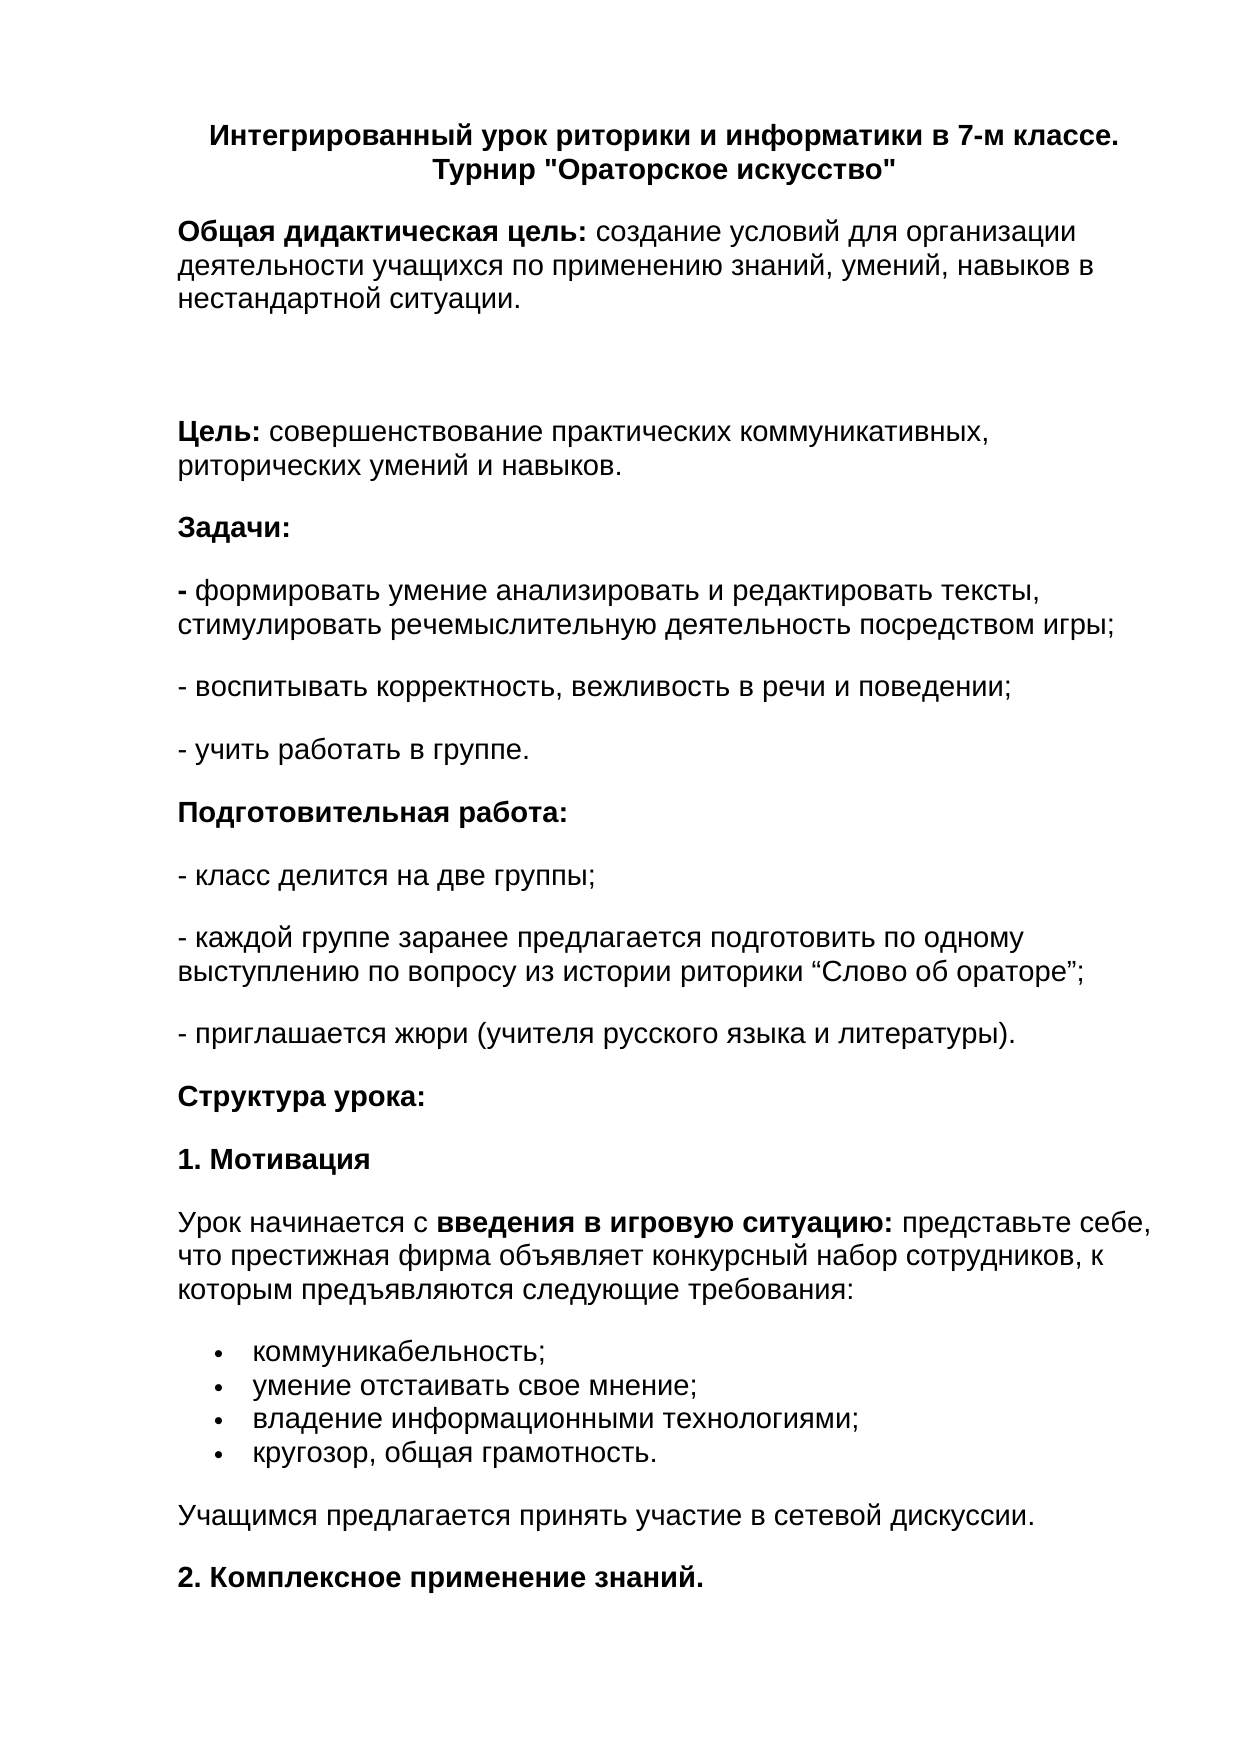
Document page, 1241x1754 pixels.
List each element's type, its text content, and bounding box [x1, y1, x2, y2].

text Общая дидактическая цель: создание условий для организации деятельности учащихся по применению знаний, умений, навыков в нестандартной ситуации. [177, 214, 1152, 315]
text Структура урока: [177, 1079, 1152, 1113]
text - воспитывать корректность, вежливость в речи и поведении; [177, 669, 1152, 703]
text - формировать умение анализировать и редактировать тексты, стимулировать речемыслительную деятельность посредством игры; [177, 573, 1152, 640]
text - учить работать в группе. [177, 732, 1152, 766]
text Задачи: [177, 511, 1152, 544]
text 2. Комплексное применение знаний. [177, 1561, 1152, 1594]
list коммуникабельность; [215, 1334, 1152, 1368]
text - класс делится на две группы; [177, 858, 1152, 891]
text - каждой группе заранее предлагается подготовить по одному выступлению по вопросу из истории риторики “Слово об ораторе”; [177, 920, 1152, 987]
list умение отстаивать свое мнение; [215, 1368, 1152, 1402]
text - приглашается жюри (учителя русского языка и литературы). [177, 1017, 1152, 1050]
text 1. Мотивация [177, 1142, 1152, 1176]
text Цель: совершенствование практических коммуникативных, риторических умений и навыков. [177, 414, 1152, 481]
text Урок начинается с введения в игровую ситуацию: представьте себе, что престижная фирма объявляет конкурсный набор сотрудников, к которым предъявляются следующие требования: [177, 1205, 1152, 1305]
text Учащимся предлагается принять участие в сетевой дискуссии. [177, 1498, 1152, 1531]
text Интегрированный урок риторики и информатики в 7-м классе. Турнир "Ораторское искусство" [177, 118, 1152, 185]
text Подготовительная работа: [177, 795, 1152, 828]
list кругозор, общая грамотность. [215, 1435, 1152, 1469]
list владение информационными технологиями; [215, 1402, 1152, 1435]
